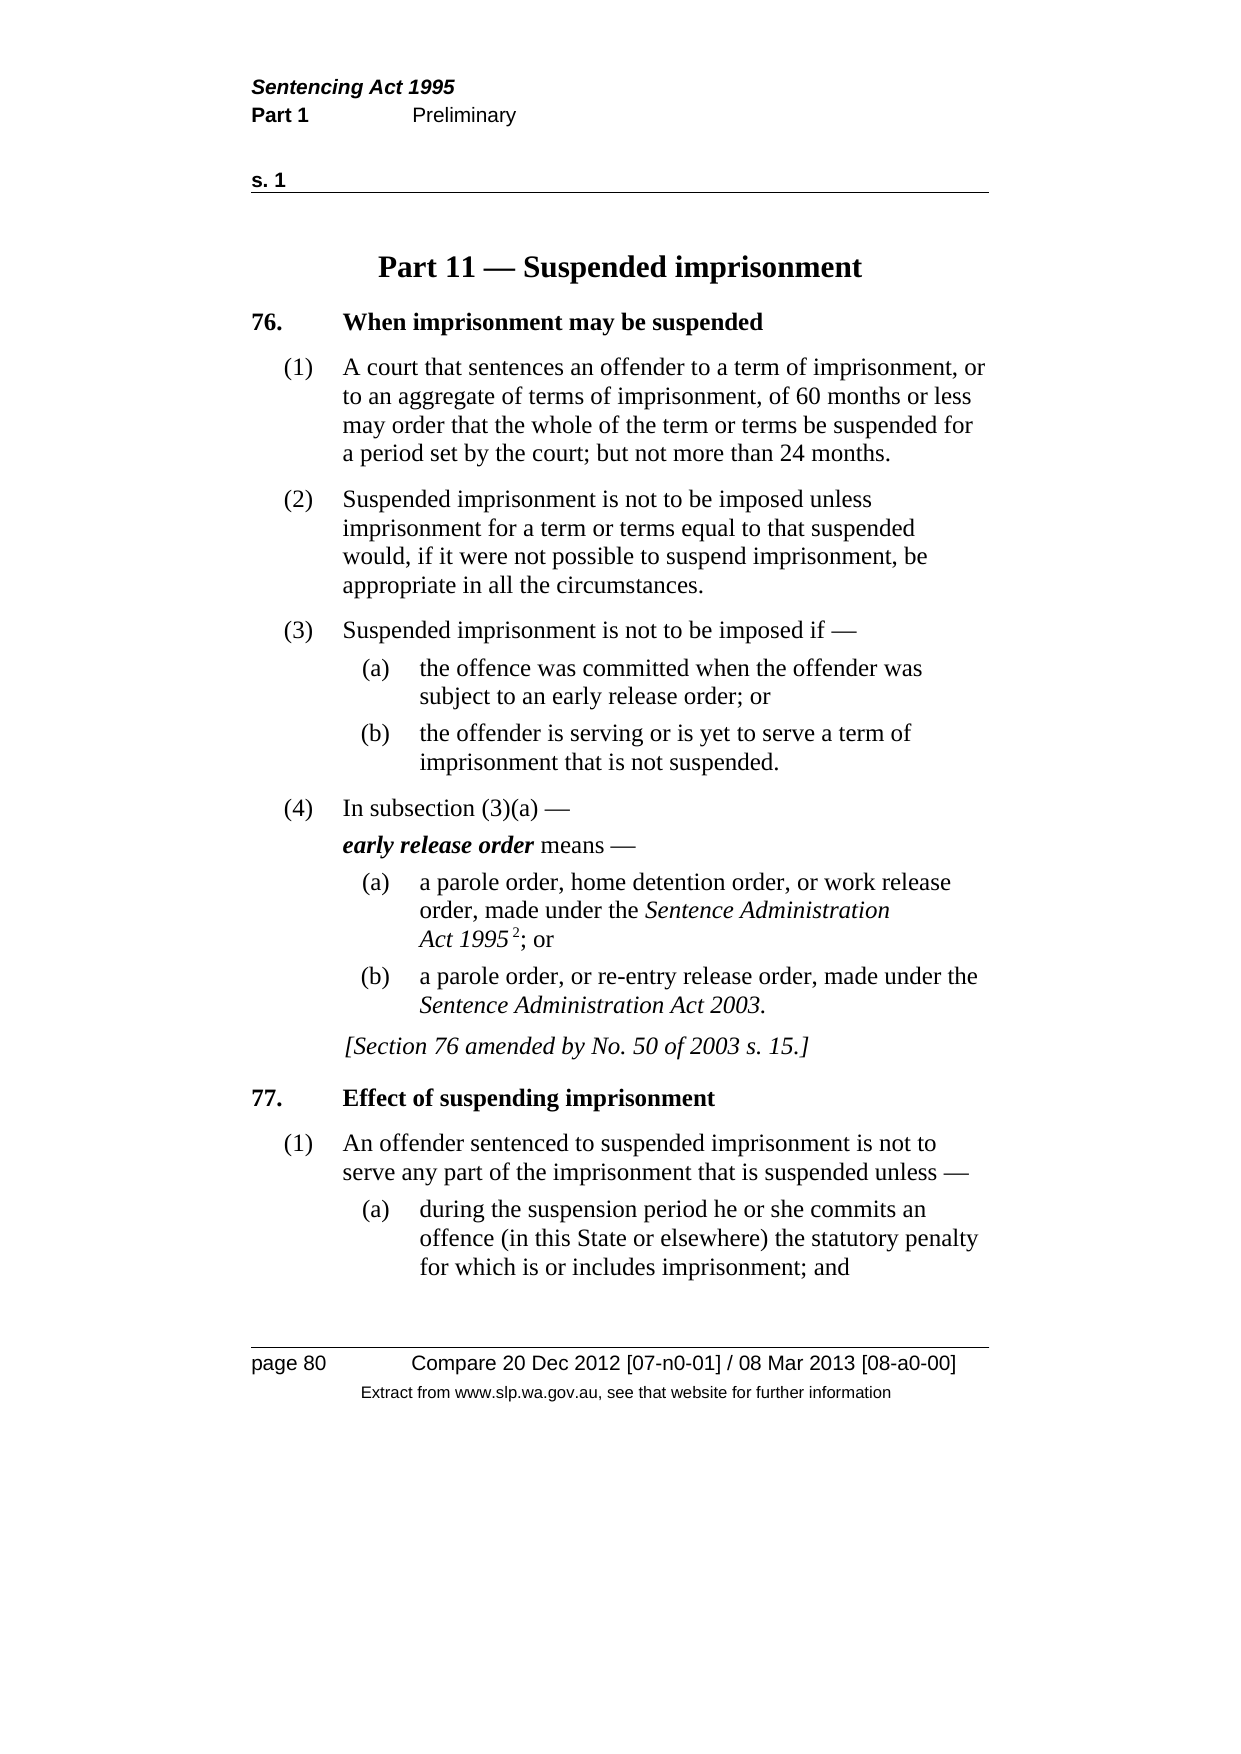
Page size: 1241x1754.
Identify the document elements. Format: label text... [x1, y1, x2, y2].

subtitle 77. Effect of suspending imprisonment [251, 1083, 989, 1112]
text (a) during the suspension period he or she commits an offence (in this State or elsewhere) the statutory penalty for which is or includes imprisonment; and [251, 1194, 989, 1281]
text early release order means — [251, 830, 989, 858]
text (b) a parole order, or re-entry release order, made under the Sentence Administration Act 2003. [251, 961, 989, 1019]
text (a) the offence was committed when the offender was subject to an early release order; or [251, 653, 989, 710]
text (a) a parole order, home detention order, or work release order, made under the Sentence Administration Act 1995 2; or [251, 867, 989, 953]
text (b) the offender is serving or is yet to serve a term of imprisonment that is not suspended. [251, 718, 989, 776]
text (1) An offender sentenced to suspended imprisonment is not to serve any part of the imprisonment that is suspended unless — [251, 1128, 989, 1186]
text (1) A court that sentences an offender to a term of imprisonment, or to an aggregate of terms of imprisonment, of 60 months or less may order that the whole of the term or terms be suspended for a period set by the court; but not more than 24 months. [251, 352, 989, 467]
text (4) In subsection (3)(a) — [251, 793, 989, 821]
subtitle Part 11 — Suspended imprisonment [251, 248, 989, 284]
subtitle 76. When imprisonment may be suspended [251, 307, 989, 336]
text (3) Suspended imprisonment is not to be imposed if — [251, 616, 989, 644]
text (2) Suspended imprisonment is not to be imposed unless imprisonment for a term or terms equal to that suspended would, if it were not possible to suspend imprisonment, be appropriate in all the circumstances. [251, 484, 989, 599]
text [Section 76 amended by No. 50 of 2003 s. 15.] [251, 1031, 989, 1060]
